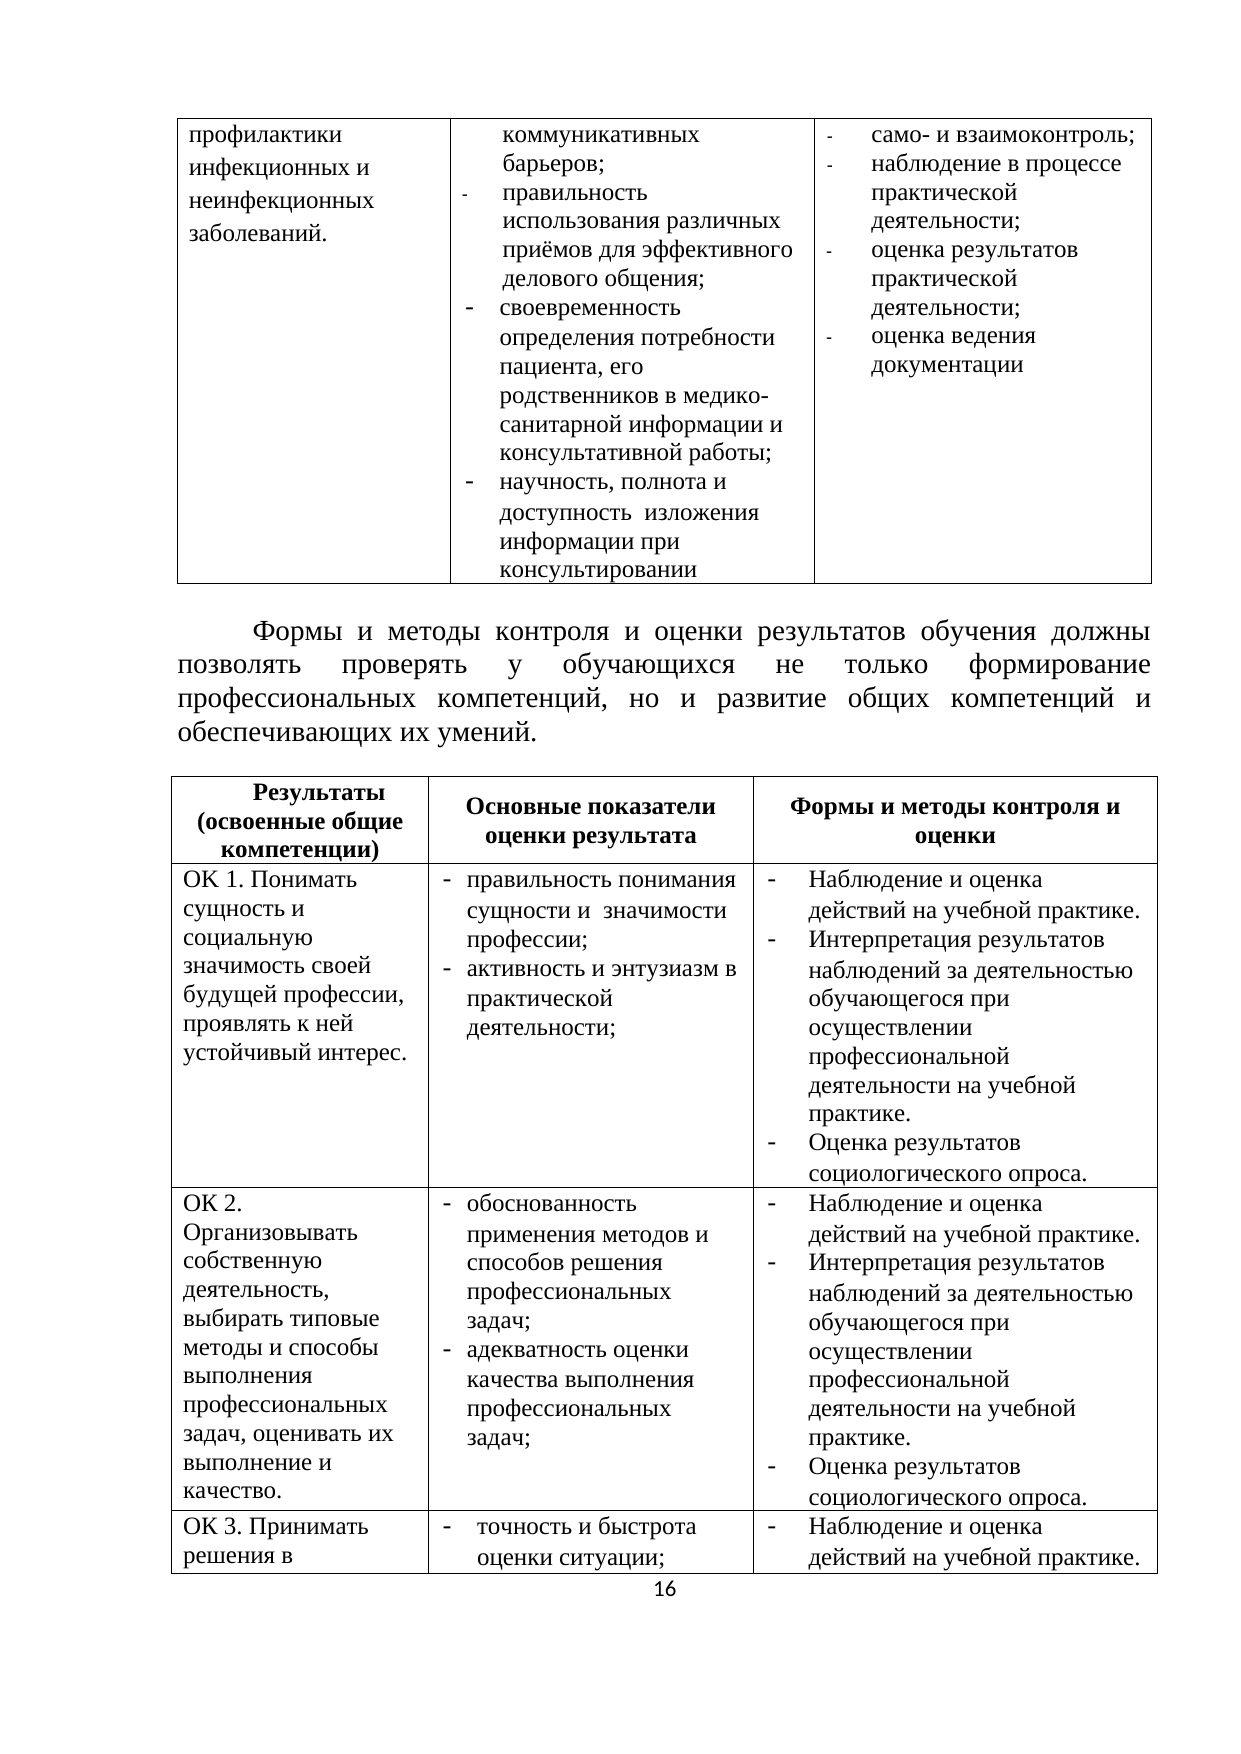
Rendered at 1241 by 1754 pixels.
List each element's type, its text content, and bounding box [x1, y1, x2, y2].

table_cell ОК 2. Организовывать собственную деятельность, выбирать типовые методы и способы выполнения профессиональных задач, оценивать их выполнение и качество. [172, 1188, 428, 1510]
table_cell обоснованность применения методов и способов решения профессиональных задач; адекватность оценки качества выполнения профессиональных задач; [429, 1188, 753, 1510]
table_header Результаты (освоенные общие компетенции) [172, 777, 428, 863]
table_header Формы и методы контроля и оценки [754, 777, 1157, 863]
table_header Основные показатели оценки результата [429, 777, 753, 863]
table_cell OK 1. Понимать сущность и социальную значимость своей будущей профессии, проявлять к ней устойчивый интерес. [172, 864, 428, 1187]
text Формы и методы контроля и оценки результатов обучения должны позволять проверять у обучающихся не только формирование профессиональных компетенций, но и развитие общих компетенций и обеспечивающих их умений. [177, 613, 1152, 747]
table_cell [451, 119, 814, 583]
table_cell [429, 1511, 753, 1573]
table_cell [172, 1511, 428, 1573]
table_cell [178, 119, 450, 583]
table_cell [754, 1511, 1157, 1573]
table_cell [815, 119, 1151, 583]
table_cell правильность понимания сущности и значимости профессии; активность и энтузиазм в практической деятельности; [429, 864, 753, 1187]
